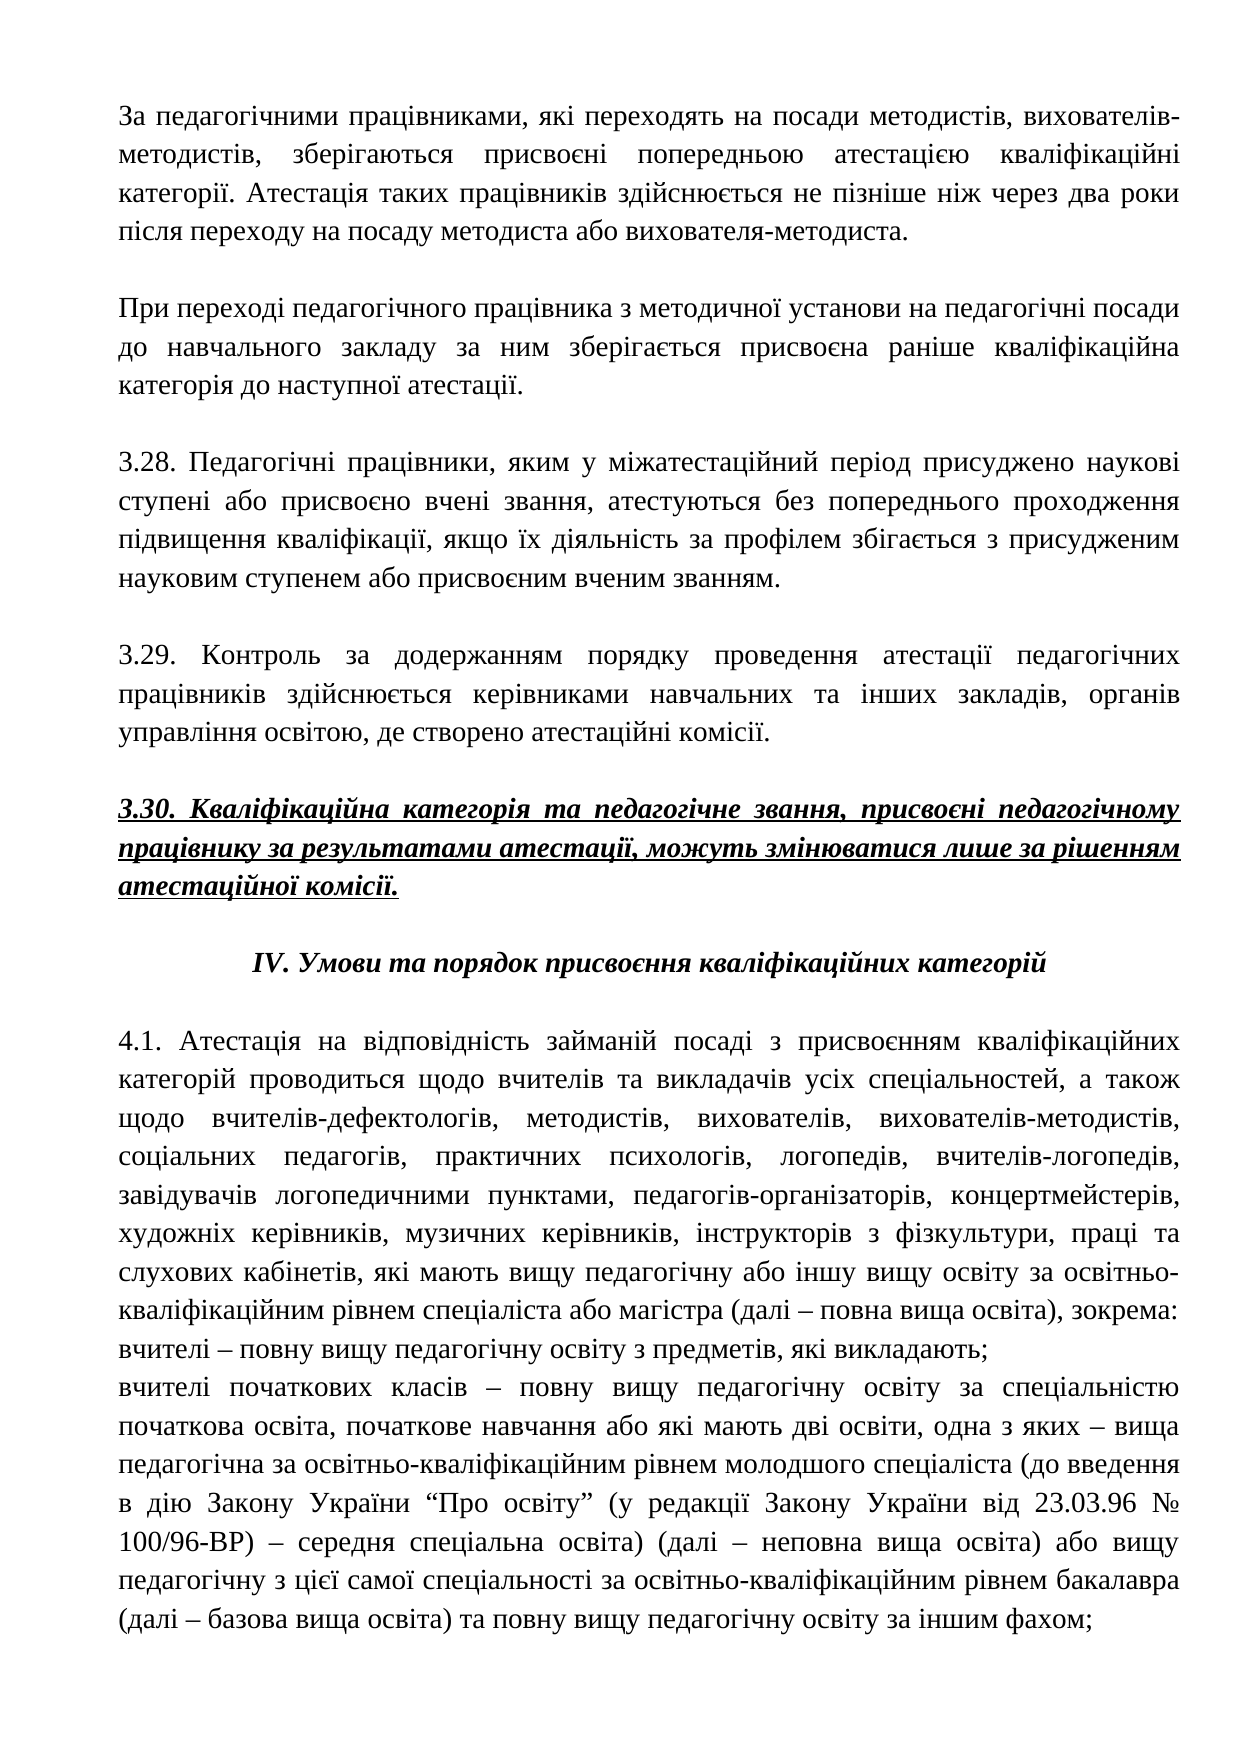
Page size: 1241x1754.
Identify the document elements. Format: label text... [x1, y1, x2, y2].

text 3.30. Кваліфікаційна категорія та педагогічне звання, присвоєні педагогічному працівнику за результатами атестації, можуть змінюватися лише за рішенням атестаційної комісії. [118, 822, 1181, 859]
text 3.30. Кваліфікаційна категорія та педагогічне звання, присвоєні педагогічному працівнику за результатами атестації, можуть змінюватися лише за рішенням атестаційної комісії. [118, 861, 1181, 902]
text При переході педагогічного працівника з методичної установи на педагогічні посади до навчального закладу за ним зберігається присвоєна раніше кваліфікаційна категорія до наступної атестації. [118, 290, 1181, 401]
text 4.1. Атестація на відповідність займаній посаді з присвоєнням кваліфікаційних категорій проводиться щодо вчителів та викладачів усіх спеціальностей, а також щодо вчителів-дефектологів, методистів, вихователів, вихователів-методистів, соціальних педагогів, практичних психологів, логопедів, вчителів-логопедів, завідувачів логопедичними пунктами, педагогів-організаторів, концертмейстерів, художніх керівників, музичних керівників, інструкторів з фізкультури, праці та слухових кабінетів, які мають вищу педагогічну або іншу вищу освіту за освітньо-кваліфікаційним рівнем спеціаліста або магістра (далі – повна вища освіта), зокрема: [118, 1023, 1181, 1326]
text 3.28. Педагогічні працівники, яким у міжатестаційний період присуджено наукові ступені або присвоєно вчені звання, атестуються без попереднього проходження підвищення кваліфікації, якщо їх діяльність за профілем збігається з присудженим науковим ступенем або присвоєним вченим званням. [118, 444, 1181, 594]
text За педагогічними працівниками, які переходять на посади методистів, вихователів-методистів, зберігаються присвоєні попередньою атестацією кваліфікаційні категорії. Атестація таких працівників здійснюється не пізніше ніж через два роки після переходу на посаду методиста або вихователя-методиста. [118, 98, 1181, 247]
text IV. Умови та порядок присвоєння кваліфікаційних категорій [118, 946, 1181, 979]
text 3.29. Контроль за додержанням порядку проведення атестації педагогічних працівників здійснюється керівниками навчальних та інших закладів, органів управління освітою, де створено атестаційні комісії. [118, 637, 1181, 748]
text вчителі – повну вищу педагогічну освіту з предметів, які викладають; [118, 1331, 1181, 1364]
text 3.30. Кваліфікаційна категорія та педагогічне звання, присвоєні педагогічному працівнику за результатами атестації, можуть змінюватися лише за рішенням атестаційної комісії. [118, 791, 1181, 820]
text вчителі початкових класів – повну вищу педагогічну освіту за спеціальністю початкова освіта, початкове навчання або які мають дві освіти, одна з яких – вища педагогічна за освітньо-кваліфікаційним рівнем молодшого спеціаліста (до введення в дію Закону України “Про освіту” (у редакції Закону України від 23.03.96 № 100/96-ВР) – середня спеціальна освіта) (далі – неповна вища освіта) або вищу педагогічну з цієї самої спеціальності за освітньо-кваліфікаційним рівнем бакалавра (далі – базова вища освіта) та повну вищу педагогічну освіту за іншим фахом; [118, 1369, 1181, 1634]
